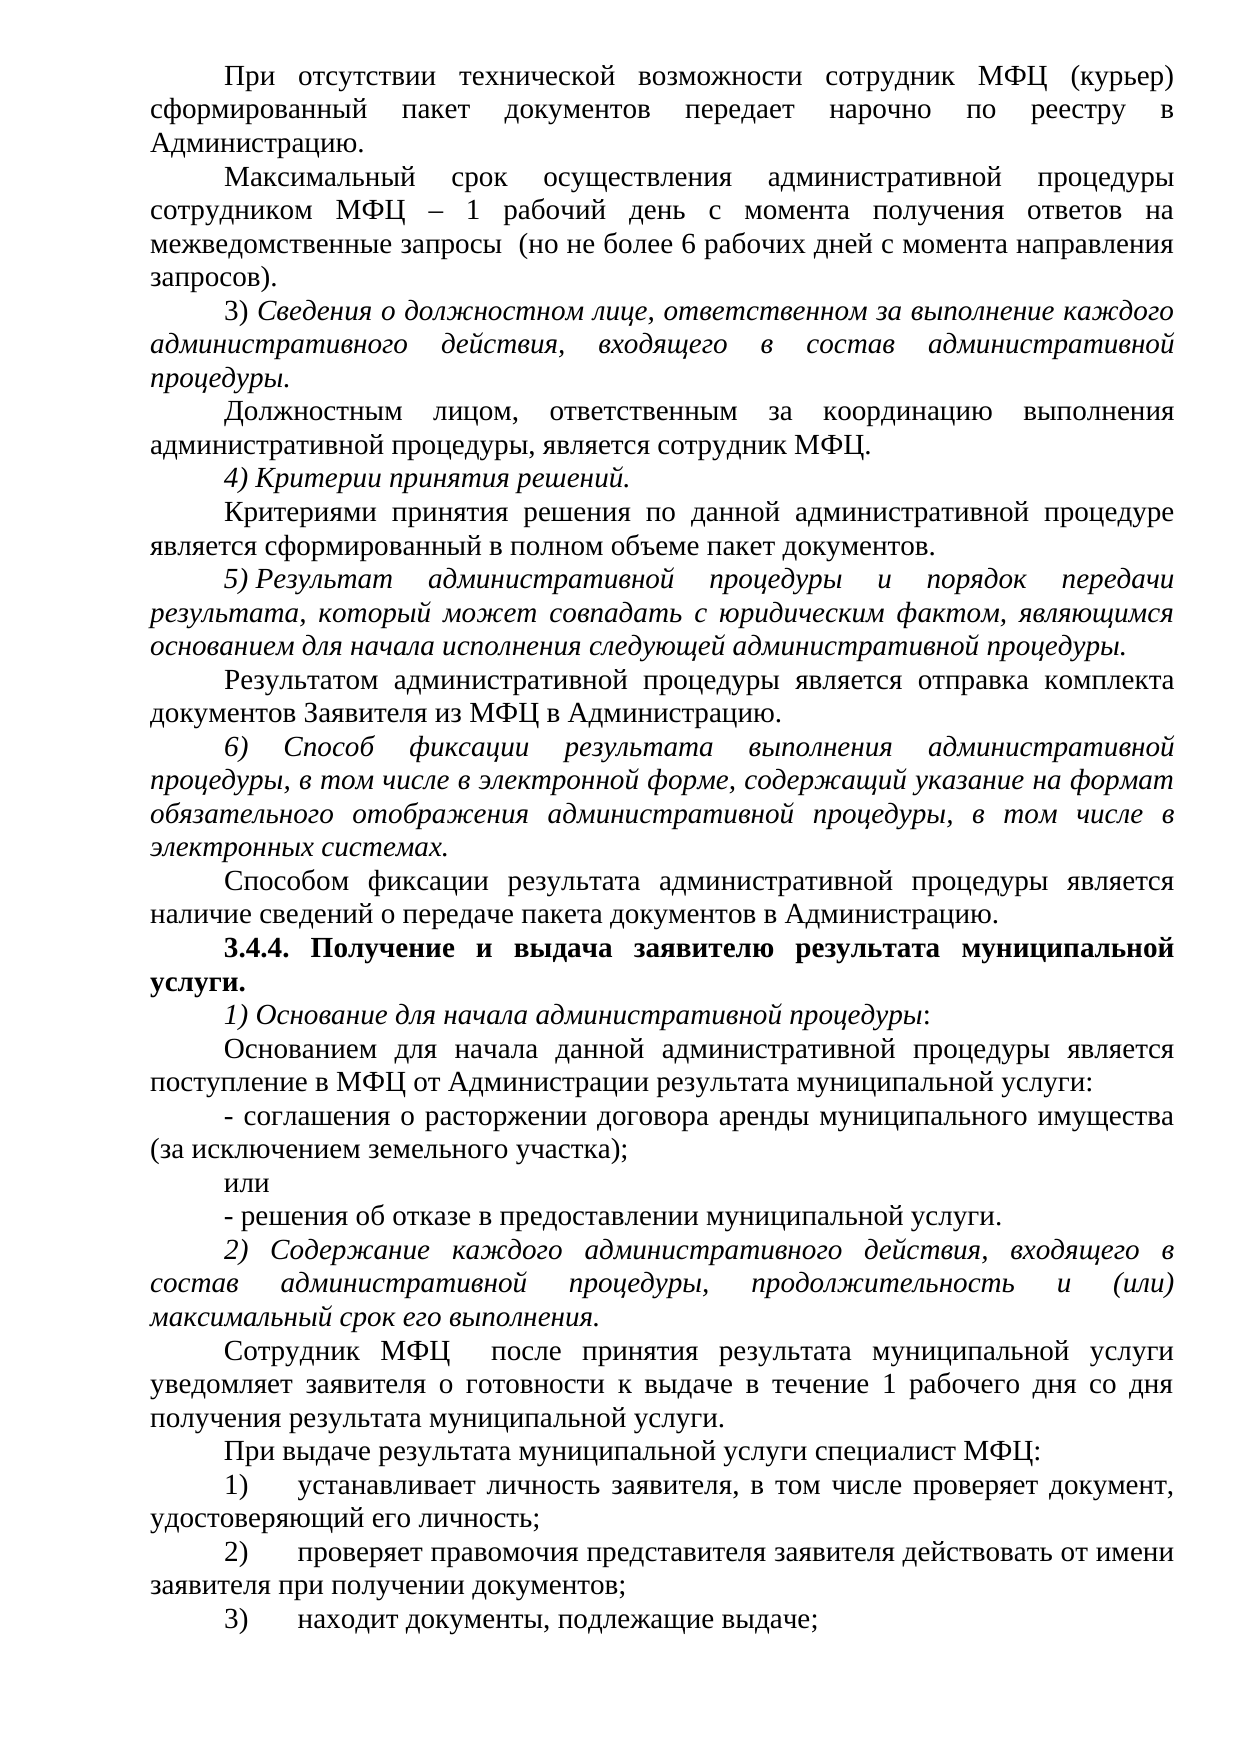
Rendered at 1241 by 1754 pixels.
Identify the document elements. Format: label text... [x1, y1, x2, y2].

text 2) Содержание каждого административного действия, входящего в состав административной процедуры, продолжительность и (или) максимальный срок его выполнения. [150, 1232, 1175, 1333]
text Максимальный срок осуществления административной процедуры сотрудником МФЦ – 1 рабочий день с момента получения ответов на межведомственные запросы (но не более 6 рабочих дней с момента направления запросов). [150, 159, 1175, 293]
text Основанием для начала данной административной процедуры является поступление в МФЦ от Администрации результата муниципальной услуги: [150, 1031, 1175, 1098]
text Сотрудник МФЦ после принятия результата муниципальной услуги уведомляет заявителя о готовности к выдаче в течение 1 рабочего дня со дня получения результата муниципальной услуги. [150, 1333, 1175, 1433]
text Способом фиксации результата административной процедуры является наличие сведений о передаче пакета документов в Администрацию. [150, 863, 1175, 930]
list 3) Сведения о должностном лице, ответственном за выполнение каждого административного действия, входящего в состав административной процедуры. [150, 293, 1175, 393]
text При выдаче результата муниципальной услуги специалист МФЦ: [150, 1433, 1175, 1467]
text 2) проверяет правомочия представителя заявителя действовать от имени заявителя при получении документов; [150, 1534, 1175, 1601]
text 3) находит документы, подлежащие выдаче; [150, 1601, 1175, 1634]
list 5) Результат административной процедуры и порядок передачи результата, который может совпадать с юридическим фактом, являющимся основанием для начала исполнения следующей административной процедуры. [150, 561, 1175, 662]
text Должностным лицом, ответственным за координацию выполнения административной процедуры, является сотрудник МФЦ. [150, 393, 1175, 461]
text При отсутствии технической возможности сотрудник МФЦ (курьер) сформированный пакет документов передает нарочно по реестру в Администрацию. [150, 58, 1175, 159]
text 1) устанавливает личность заявителя, в том числе проверяет документ, удостоверяющий его личность; [150, 1467, 1175, 1534]
list Критериями принятия решения по данной административной процедуре является сформированный в полном объеме пакет документов. [150, 494, 1175, 561]
text - решения об отказе в предоставлении муниципальной услуги. [150, 1198, 1175, 1232]
text или [150, 1165, 1175, 1198]
text 1) Основание для начала административной процедуры: [150, 997, 1175, 1031]
text Результатом административной процедуры является отправка комплекта документов Заявителя из МФЦ в Администрацию. [150, 662, 1175, 729]
text 4) Критерии принятия решений. [150, 461, 1175, 494]
text - соглашения о расторжении договора аренды муниципального имущества (за исключением земельного участка); [150, 1098, 1175, 1165]
list 6) Способ фиксации результата выполнения административной процедуры, в том числе в электронной форме, содержащий указание на формат обязательного отображения административной процедуры, в том числе в электронных системах. [150, 729, 1175, 863]
text 3.4.4. Получение и выдача заявителю результата муниципальной услуги. [150, 930, 1175, 997]
